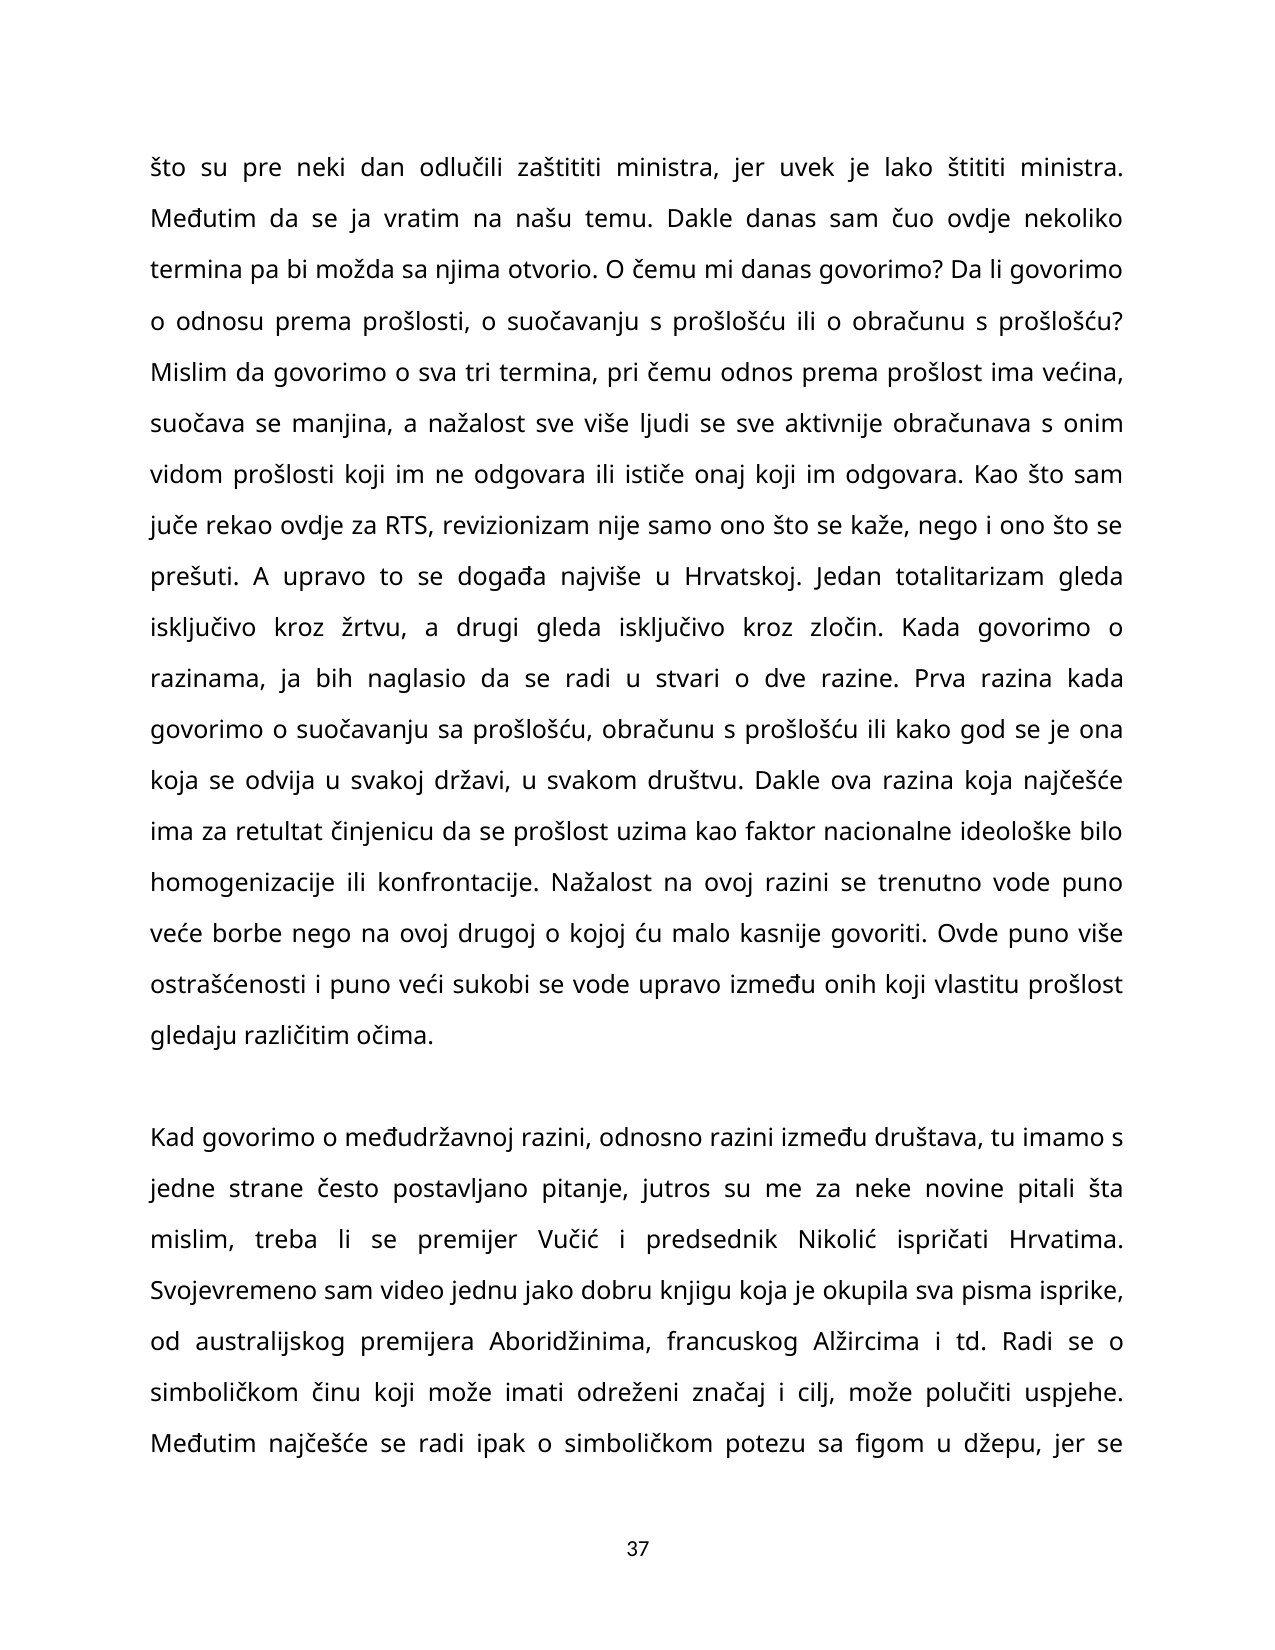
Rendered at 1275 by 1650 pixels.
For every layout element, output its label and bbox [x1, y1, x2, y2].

text [150, 1120, 1125, 1460]
text [150, 150, 1125, 1052]
